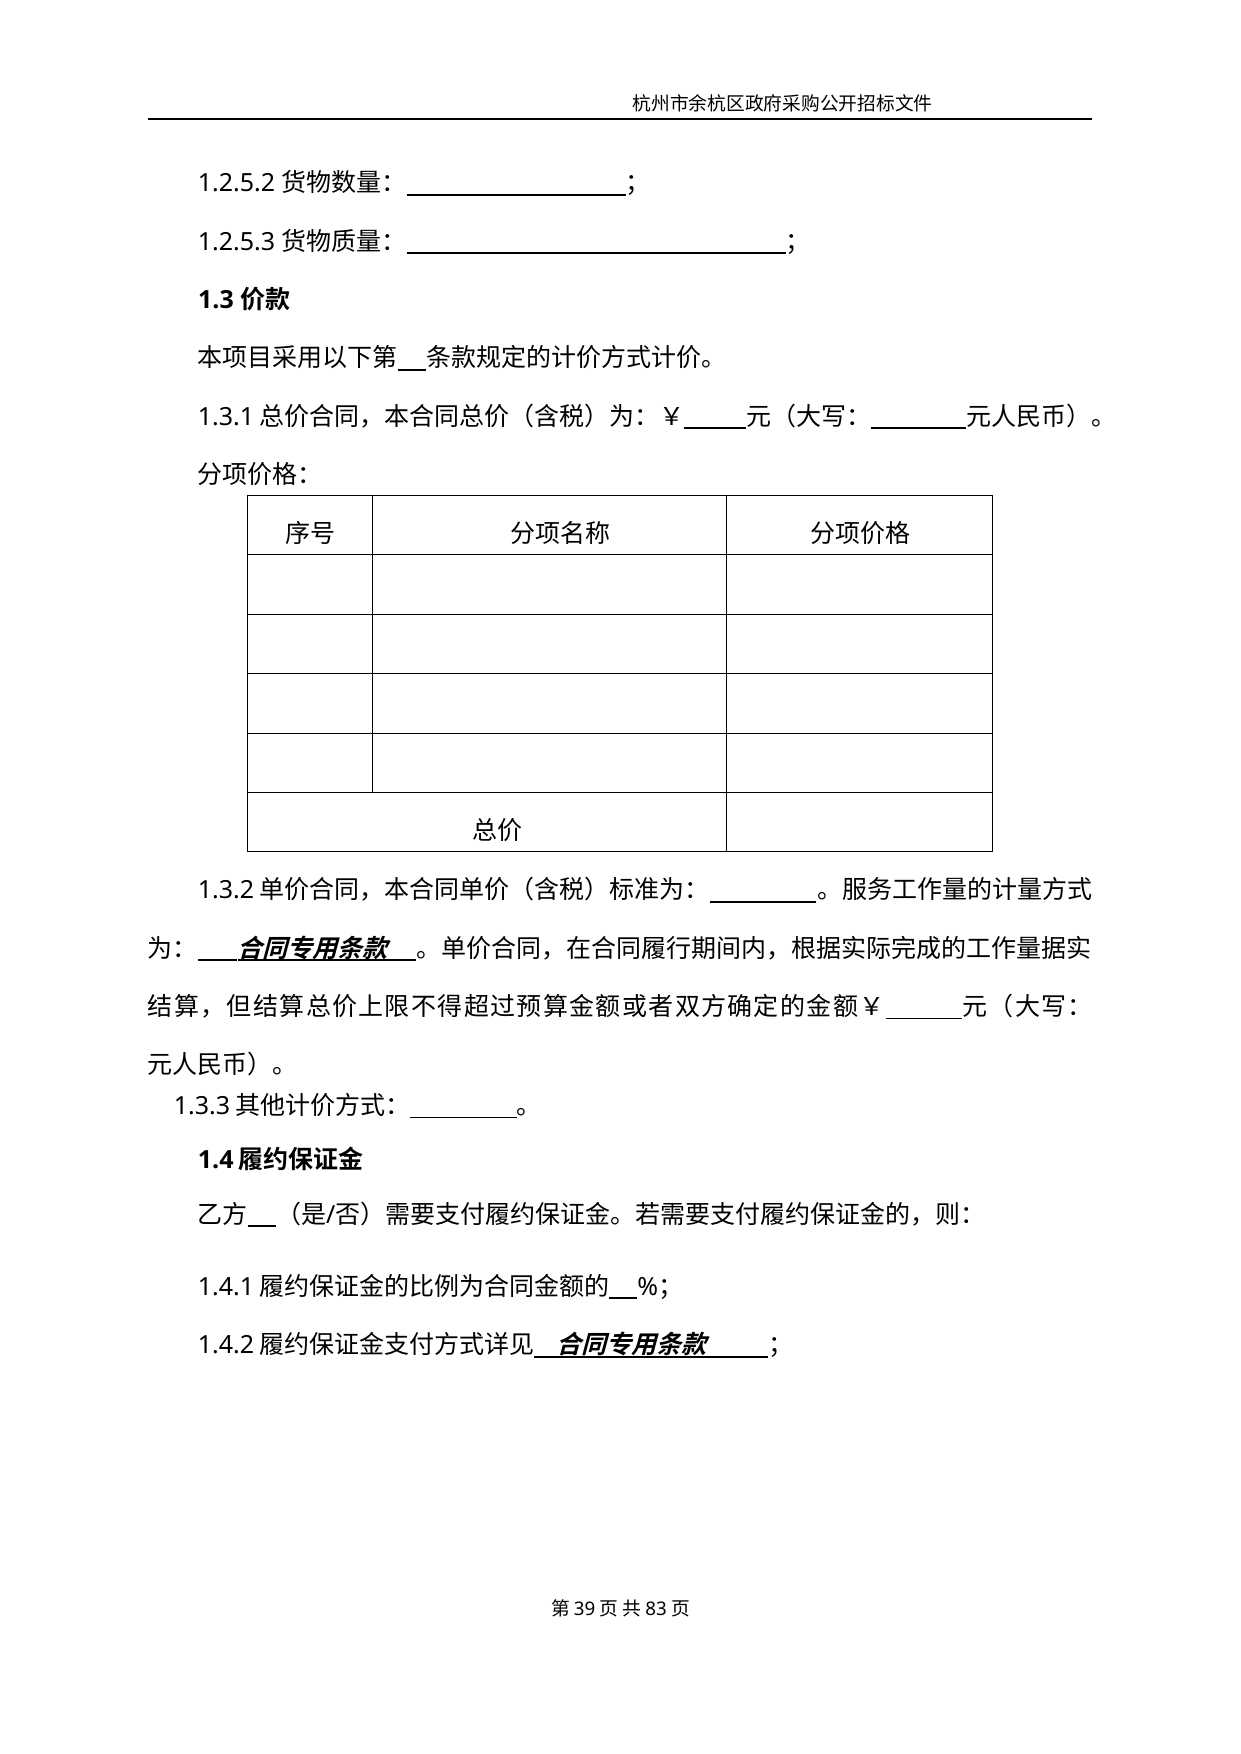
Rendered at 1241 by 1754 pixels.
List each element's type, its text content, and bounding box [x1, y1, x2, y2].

table_cell [727, 793, 992, 851]
table_cell [373, 615, 726, 673]
table_cell [248, 674, 372, 732]
table_cell [373, 734, 726, 792]
subtitle 1.3.3其他计价方式： 。 [148, 1086, 1092, 1122]
table_cell [248, 615, 372, 673]
table_header 序号 [248, 496, 372, 554]
text 1.3.1总价合同，本合同总价（含税）为：￥ 元（大写： 元人民币）。 [148, 378, 1092, 437]
text 1.3.2单价合同，本合同单价（含税）标准为： 。服务工作量的计量方式为： 合同专用条款 。单价合同，在合同履行期间内，根据实际完成的工作量据实结算，但结算总价上限不得超过预算金额或者双方确定的金额￥ 元（大写： 元人民币）。 [148, 852, 1092, 1086]
text 本项目采用以下第 条款规定的计价方式计价。 [148, 320, 1092, 378]
table_cell 总价 [248, 793, 726, 851]
table_cell [727, 674, 992, 732]
text 乙方 （是/否）需要支付履约保证金。若需要支付履约保证金的，则： [148, 1194, 1092, 1231]
table_cell [727, 615, 992, 673]
table_cell [727, 734, 992, 792]
text 分项价格： [148, 437, 1092, 495]
text 1.4.1履约保证金的比例为合同金额的 %； [148, 1249, 1092, 1307]
table_cell [248, 734, 372, 792]
text 1.2.5.2 货物数量： ； [148, 145, 1092, 203]
text 1.4.2履约保证金支付方式详见 合同专用条款 ； [148, 1307, 1092, 1365]
text 1.4履约保证金 [148, 1140, 1092, 1176]
table_cell [373, 674, 726, 732]
text 1.3 价款 [148, 262, 1092, 320]
text 1.2.5.3 货物质量： ； [148, 203, 1092, 262]
table_cell [727, 555, 992, 614]
table_cell [248, 555, 372, 614]
table_cell [373, 555, 726, 614]
table_header 分项价格 [727, 496, 992, 554]
table_header 分项名称 [373, 496, 726, 554]
